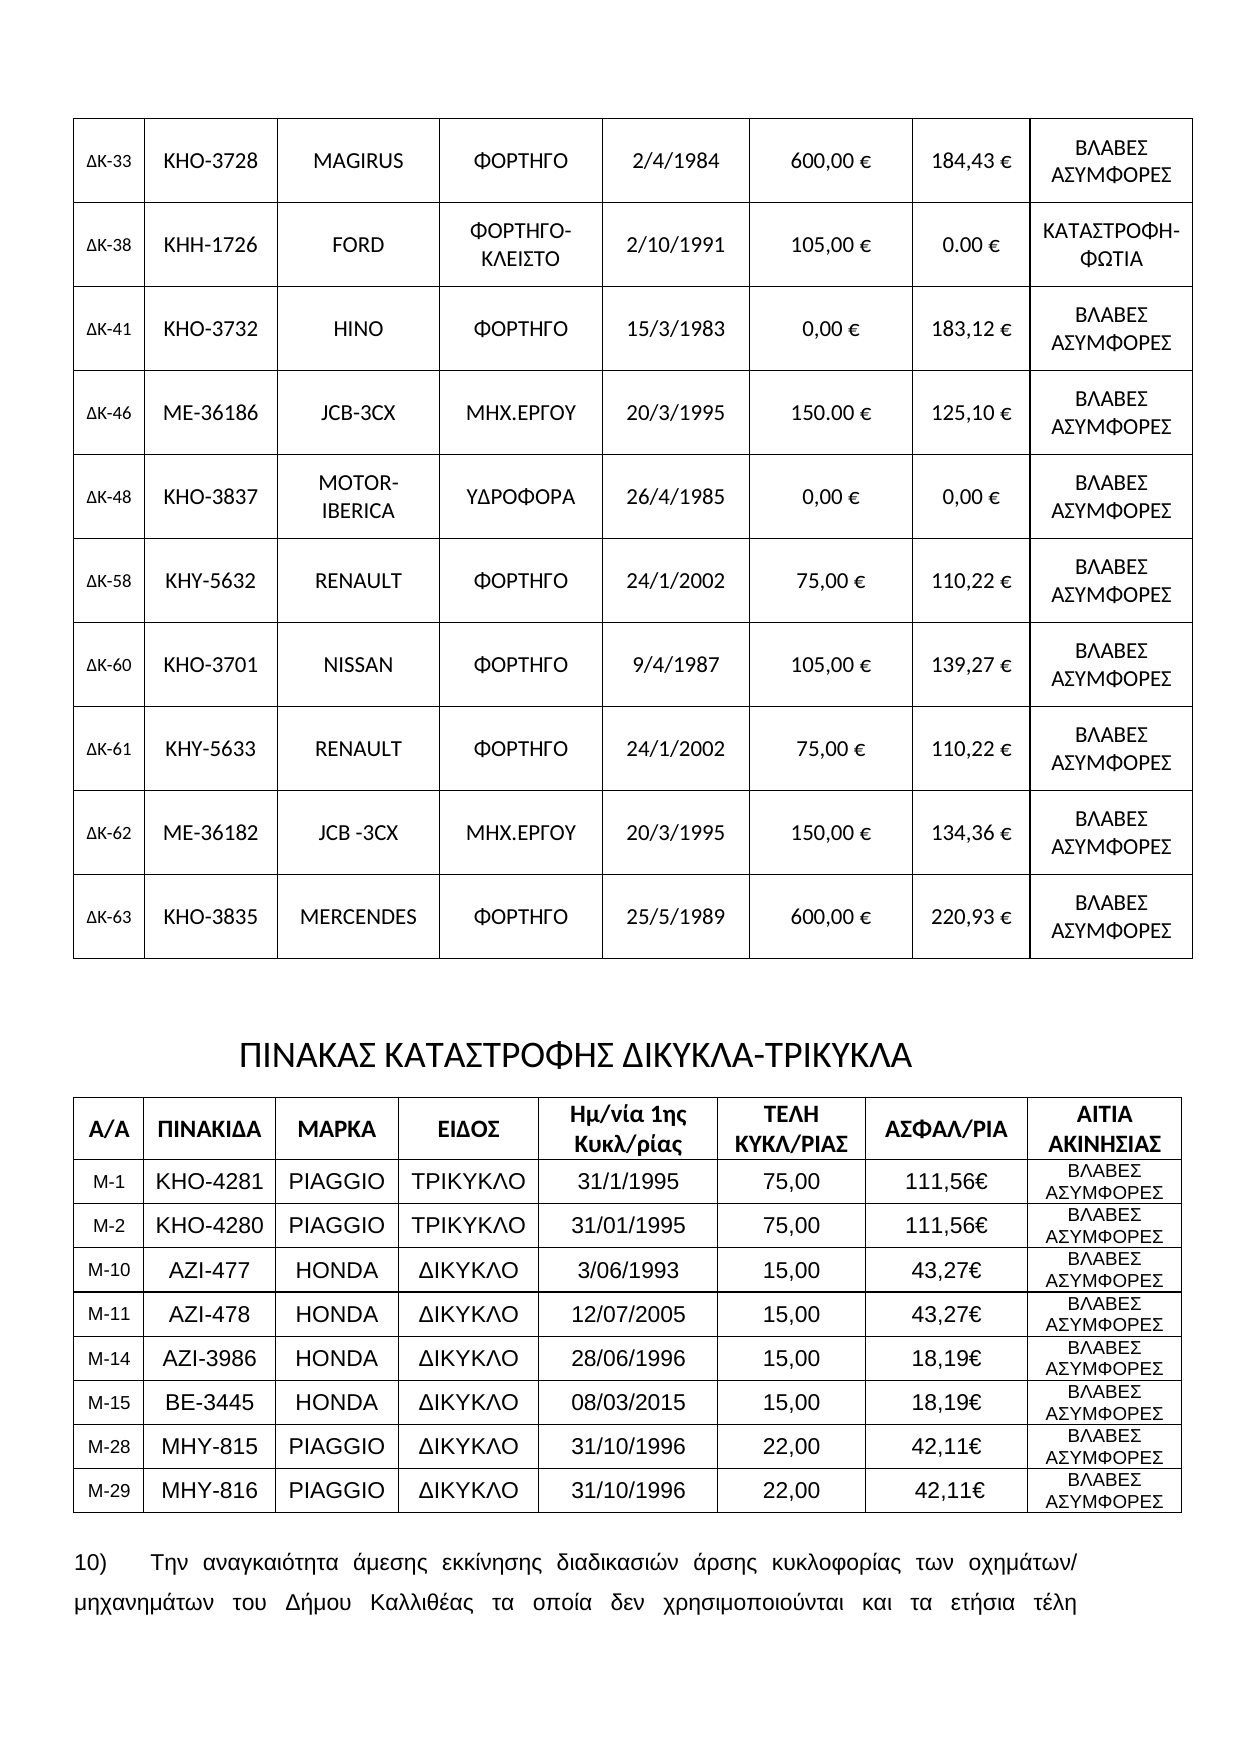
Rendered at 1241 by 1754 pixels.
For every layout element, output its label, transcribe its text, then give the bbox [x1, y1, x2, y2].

table_cell ΚΗΗ-1726 [145, 203, 277, 286]
table_cell ΔΚ-38 [74, 203, 144, 286]
table_cell 42,11€ [866, 1469, 1027, 1512]
table_cell ΔΙΚΥΚΛΟ [399, 1469, 538, 1512]
table_cell 25/5/1989 [603, 875, 749, 958]
table_cell 0,00 € [750, 287, 912, 370]
table_cell 150.00 € [750, 371, 912, 454]
table_cell ΒΛΑΒΕΣ ΑΣΥΜΦΟΡΕΣ [1031, 119, 1192, 202]
table_cell 125,10 € [913, 371, 1029, 454]
table_cell 150,00 € [750, 791, 912, 874]
table_cell ΔΚ-46 [74, 371, 144, 454]
table_cell ΦΟΡΤΗΓΟ-ΚΛΕΙΣΤΟ [440, 203, 602, 286]
table_cell ΝΙSSAN [278, 623, 439, 706]
table_cell ΒΛΑΒΕΣ ΑΣΥΜΦΟΡΕΣ [1031, 371, 1192, 454]
table_cell ΚΗΟ-3701 [145, 623, 277, 706]
table_cell 43,27€ [866, 1248, 1027, 1291]
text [74, 1549, 1078, 1615]
table_cell 42,11€ [866, 1425, 1027, 1468]
table_header Ημ/νία 1ης Κυκλ/ρίας [539, 1098, 717, 1159]
table_cell PIAGGIO [276, 1204, 398, 1247]
table_cell ΦΟΡΤΗΓΟ [440, 875, 602, 958]
table_cell ΦΟΡΤΗΓΟ [440, 539, 602, 622]
table_cell 600,00 € [750, 119, 912, 202]
table_cell 0,00 € [913, 455, 1029, 538]
table_cell 22,00 [718, 1469, 865, 1512]
table_cell Μ-14 [74, 1337, 143, 1380]
table_cell ΒΛΑΒΕΣ ΑΣΥΜΦΟΡΕΣ [1028, 1469, 1181, 1512]
table_header ΠΙΝΑΚΙΔΑ [144, 1098, 275, 1159]
table_cell ΦΟΡΤΗΓΟ [440, 707, 602, 790]
table_cell 9/4/1987 [603, 623, 749, 706]
table_cell 0.00 € [913, 203, 1029, 286]
table_cell Μ-2 [74, 1204, 143, 1247]
table_cell HONDA [276, 1293, 398, 1336]
table_cell 75,00 € [750, 539, 912, 622]
table_cell ΒΛΑΒΕΣ ΑΣΥΜΦΟΡΕΣ [1031, 455, 1192, 538]
table_cell Μ-10 [74, 1248, 143, 1291]
table_cell JCB-3CX [278, 371, 439, 454]
table_cell ΚΑΤΑΣΤΡΟΦΗ-ΦΩΤΙΑ [1031, 203, 1192, 286]
table_cell ΔΙΚΥΚΛΟ [399, 1381, 538, 1424]
table_cell ΒΛΑΒΕΣ ΑΣΥΜΦΟΡΕΣ [1028, 1160, 1181, 1203]
table_cell ΜΕ-36182 [145, 791, 277, 874]
table_cell ΜΗΧ.ΕΡΓΟΥ [440, 371, 602, 454]
table_cell 43,27€ [866, 1293, 1027, 1336]
table_cell HINO [278, 287, 439, 370]
table_cell ΑΖΙ-3986 [144, 1337, 275, 1380]
table_cell ΒΛΑΒΕΣ ΑΣΥΜΦΟΡΕΣ [1031, 791, 1192, 874]
table_cell 18,19€ [866, 1381, 1027, 1424]
table_cell ΑΖΙ-478 [144, 1293, 275, 1336]
table_cell 22,00 [718, 1425, 865, 1468]
table_cell 15,00 [718, 1337, 865, 1380]
table_cell ΒΛΑΒΕΣ ΑΣΥΜΦΟΡΕΣ [1028, 1293, 1181, 1336]
table_cell Μ-29 [74, 1469, 143, 1512]
table_cell 12/07/2005 [539, 1293, 717, 1336]
table_cell ΒΛΑΒΕΣ ΑΣΥΜΦΟΡΕΣ [1031, 539, 1192, 622]
table_cell 139,27 € [913, 623, 1029, 706]
table_cell MAGIRUS [278, 119, 439, 202]
table_cell JCB -3CX [278, 791, 439, 874]
table_cell ΚΗΟ-3835 [145, 875, 277, 958]
table_cell 2/4/1984 [603, 119, 749, 202]
table_cell ΜΗΧ.ΕΡΓΟΥ [440, 791, 602, 874]
table_cell ΒΛΑΒΕΣ ΑΣΥΜΦΟΡΕΣ [1028, 1337, 1181, 1380]
table_cell ΚΗΟ-3837 [145, 455, 277, 538]
table_cell ΒΛΑΒΕΣ ΑΣΥΜΦΟΡΕΣ [1031, 875, 1192, 958]
table_cell ΔΙΚΥΚΛΟ [399, 1248, 538, 1291]
table_cell Μ-28 [74, 1425, 143, 1468]
table_cell ΔΙΚΥΚΛΟ [399, 1337, 538, 1380]
table_cell Μ-11 [74, 1293, 143, 1336]
table_header ΜΑΡΚΑ [276, 1098, 398, 1159]
table_cell 105,00 € [750, 203, 912, 286]
table_cell ΒΕ-3445 [144, 1381, 275, 1424]
table_cell ΗΟΝDA [276, 1337, 398, 1380]
table_cell 184,43 € [913, 119, 1029, 202]
table_cell ΒΛΑΒΕΣ ΑΣΥΜΦΟΡΕΣ [1028, 1381, 1181, 1424]
table_cell RENAULT [278, 539, 439, 622]
table_cell 31/10/1996 [539, 1469, 717, 1512]
table_cell 134,36 € [913, 791, 1029, 874]
table_cell 24/1/2002 [603, 539, 749, 622]
table_cell 2/10/1991 [603, 203, 749, 286]
table_cell KHY-5632 [145, 539, 277, 622]
table_cell ΦΟΡΤΗΓΟ [440, 119, 602, 202]
table_cell ΜΗΥ-816 [144, 1469, 275, 1512]
table_cell ΤΡΙΚΥΚΛΟ [399, 1204, 538, 1247]
table_cell ΔΚ-60 [74, 623, 144, 706]
table_cell ΤΡΙΚΥΚΛΟ [399, 1160, 538, 1203]
table_cell PIAGGIO [276, 1469, 398, 1512]
table_cell ΒΛΑΒΕΣ ΑΣΥΜΦΟΡΕΣ [1028, 1248, 1181, 1291]
table_cell ΔΙΚΥΚΛΟ [399, 1293, 538, 1336]
table_cell 183,12 € [913, 287, 1029, 370]
table_cell Μ-1 [74, 1160, 143, 1203]
table_cell 75,00 [718, 1160, 865, 1203]
table_cell ΗONDA [276, 1381, 398, 1424]
table_cell 105,00 € [750, 623, 912, 706]
table_cell FORD [278, 203, 439, 286]
text ΠΙΝΑΚΑΣ ΚΑΤΑΣΤΡΟΦΗΣ ΔΙΚΥΚΛΑ-ΤΡΙΚΥΚΛΑ [74, 1031, 1078, 1076]
table_cell 31/1/1995 [539, 1160, 717, 1203]
table_cell 600,00 € [750, 875, 912, 958]
table_cell 20/3/1995 [603, 371, 749, 454]
table_cell 15/3/1983 [603, 287, 749, 370]
table_cell 110,22 € [913, 539, 1029, 622]
table_cell 111,56€ [866, 1160, 1027, 1203]
table_cell RENAULT [278, 707, 439, 790]
table_cell ΦΟΡΤΗΓΟ [440, 287, 602, 370]
table_header ΤΕΛΗ ΚΥΚΛ/ΡΙΑΣ [718, 1098, 865, 1159]
table_cell ΔΚ-63 [74, 875, 144, 958]
table_cell 31/01/1995 [539, 1204, 717, 1247]
table_cell 28/06/1996 [539, 1337, 717, 1380]
table_cell ΥΔΡΟΦΟΡΑ [440, 455, 602, 538]
table_cell ΒΛΑΒΕΣ ΑΣΥΜΦΟΡΕΣ [1028, 1425, 1181, 1468]
table_cell 15,00 [718, 1381, 865, 1424]
table_header ΑΣΦΑΛ/ΡΙΑ [866, 1098, 1027, 1159]
table_cell 31/10/1996 [539, 1425, 717, 1468]
table_cell ΔΙΚΥΚΛΟ [399, 1425, 538, 1468]
table_cell ΔΚ-33 [74, 119, 144, 202]
table_cell PIAGGIO [276, 1160, 398, 1203]
table_cell ΒΛΑΒΕΣ ΑΣΥΜΦΟΡΕΣ [1028, 1204, 1181, 1247]
table_cell 26/4/1985 [603, 455, 749, 538]
table_cell ΚΗΟ-4281 [144, 1160, 275, 1203]
table_header ΕΙΔΟΣ [399, 1098, 538, 1159]
table_cell 18,19€ [866, 1337, 1027, 1380]
table_cell 24/1/2002 [603, 707, 749, 790]
table_cell PIAGGIO [276, 1425, 398, 1468]
table_cell Μ-15 [74, 1381, 143, 1424]
table_cell ΒΛΑΒΕΣ ΑΣΥΜΦΟΡΕΣ [1031, 707, 1192, 790]
table_header ΑΙΤΙΑ ΑΚΙΝΗΣΙΑΣ [1028, 1098, 1181, 1159]
table_cell ΚΗΟ-3728 [145, 119, 277, 202]
table_cell ΜOTOR-IBERICA [278, 455, 439, 538]
table_cell ΔΚ-61 [74, 707, 144, 790]
table_cell ΔΚ-48 [74, 455, 144, 538]
table_cell ΦΟΡΤΗΓΟ [440, 623, 602, 706]
table_cell 220,93 € [913, 875, 1029, 958]
table_cell 3/06/1993 [539, 1248, 717, 1291]
table_cell 111,56€ [866, 1204, 1027, 1247]
table_cell 110,22 € [913, 707, 1029, 790]
table_cell 08/03/2015 [539, 1381, 717, 1424]
table_header Α/Α [74, 1098, 143, 1159]
table_cell 75,00 [718, 1204, 865, 1247]
table_cell ΚΗΟ-3732 [145, 287, 277, 370]
table_cell 15,00 [718, 1293, 865, 1336]
table_cell ΔΚ-62 [74, 791, 144, 874]
table_cell 0,00 € [750, 455, 912, 538]
table_cell ΔΚ-58 [74, 539, 144, 622]
table_cell ΒΛΑΒΕΣ ΑΣΥΜΦΟΡΕΣ [1031, 623, 1192, 706]
table_cell 15,00 [718, 1248, 865, 1291]
table_cell ΑΖΙ-477 [144, 1248, 275, 1291]
table_cell ΒΛΑΒΕΣ ΑΣΥΜΦΟΡΕΣ [1031, 287, 1192, 370]
table_cell ΚΗΥ-5633 [145, 707, 277, 790]
table_cell ΔΚ-41 [74, 287, 144, 370]
table_cell MERCENDES [278, 875, 439, 958]
table_cell ΜΗΥ-815 [144, 1425, 275, 1468]
table_cell 20/3/1995 [603, 791, 749, 874]
table_cell HONDA [276, 1248, 398, 1291]
table_cell 75,00 € [750, 707, 912, 790]
table_cell ΚΗΟ-4280 [144, 1204, 275, 1247]
table_cell ΜΕ-36186 [145, 371, 277, 454]
